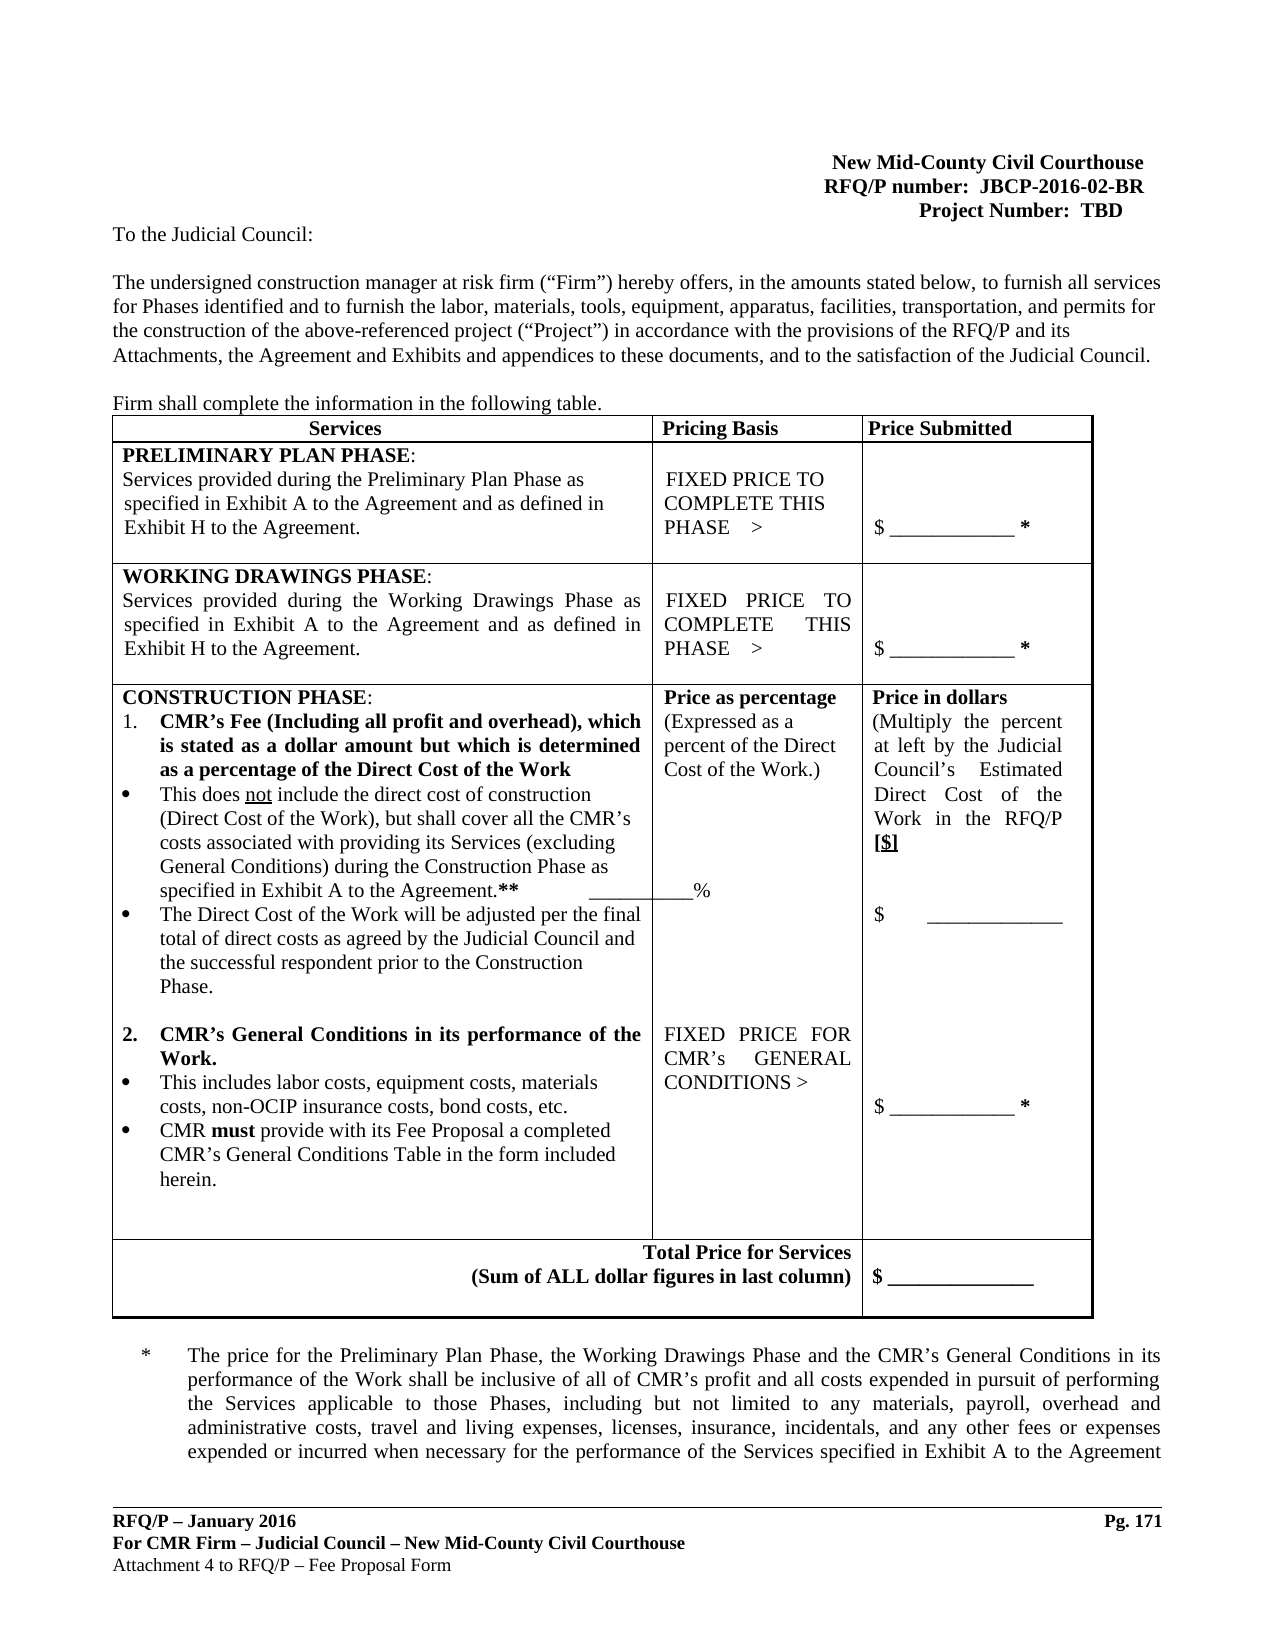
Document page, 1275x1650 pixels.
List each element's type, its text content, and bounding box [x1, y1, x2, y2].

text New Mid-County Civil Courthouse [244, 150, 1144, 174]
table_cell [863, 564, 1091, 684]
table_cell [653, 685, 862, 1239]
text Project Number: TBD [112, 198, 1144, 222]
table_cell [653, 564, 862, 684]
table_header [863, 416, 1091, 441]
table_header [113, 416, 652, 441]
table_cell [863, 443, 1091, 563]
text To the Judicial Council: [112, 222, 1162, 246]
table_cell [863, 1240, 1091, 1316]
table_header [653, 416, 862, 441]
text Firm shall complete the information in the following table. [112, 391, 1162, 415]
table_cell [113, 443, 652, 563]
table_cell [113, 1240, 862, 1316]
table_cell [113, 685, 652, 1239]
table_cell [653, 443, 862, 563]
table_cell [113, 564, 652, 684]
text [141, 1343, 1162, 1463]
text RFQ/P number: JBCP-2016-02-BR [112, 174, 1144, 198]
text The undersigned construction manager at risk firm (“Firm”) hereby offers, in the amounts stated below, to furnish all services for Phases identified and to furnish the labor, materials, tools, equipment, apparatus, facilities, transportation, and permits for the construction of the above-referenced project (“Project”) in accordance with the provisions of the RFQ/P and its Attachments, the Agreement and Exhibits and appendices to these documents, and to the satisfaction of the Judicial Council. [112, 270, 1162, 367]
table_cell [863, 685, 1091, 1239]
